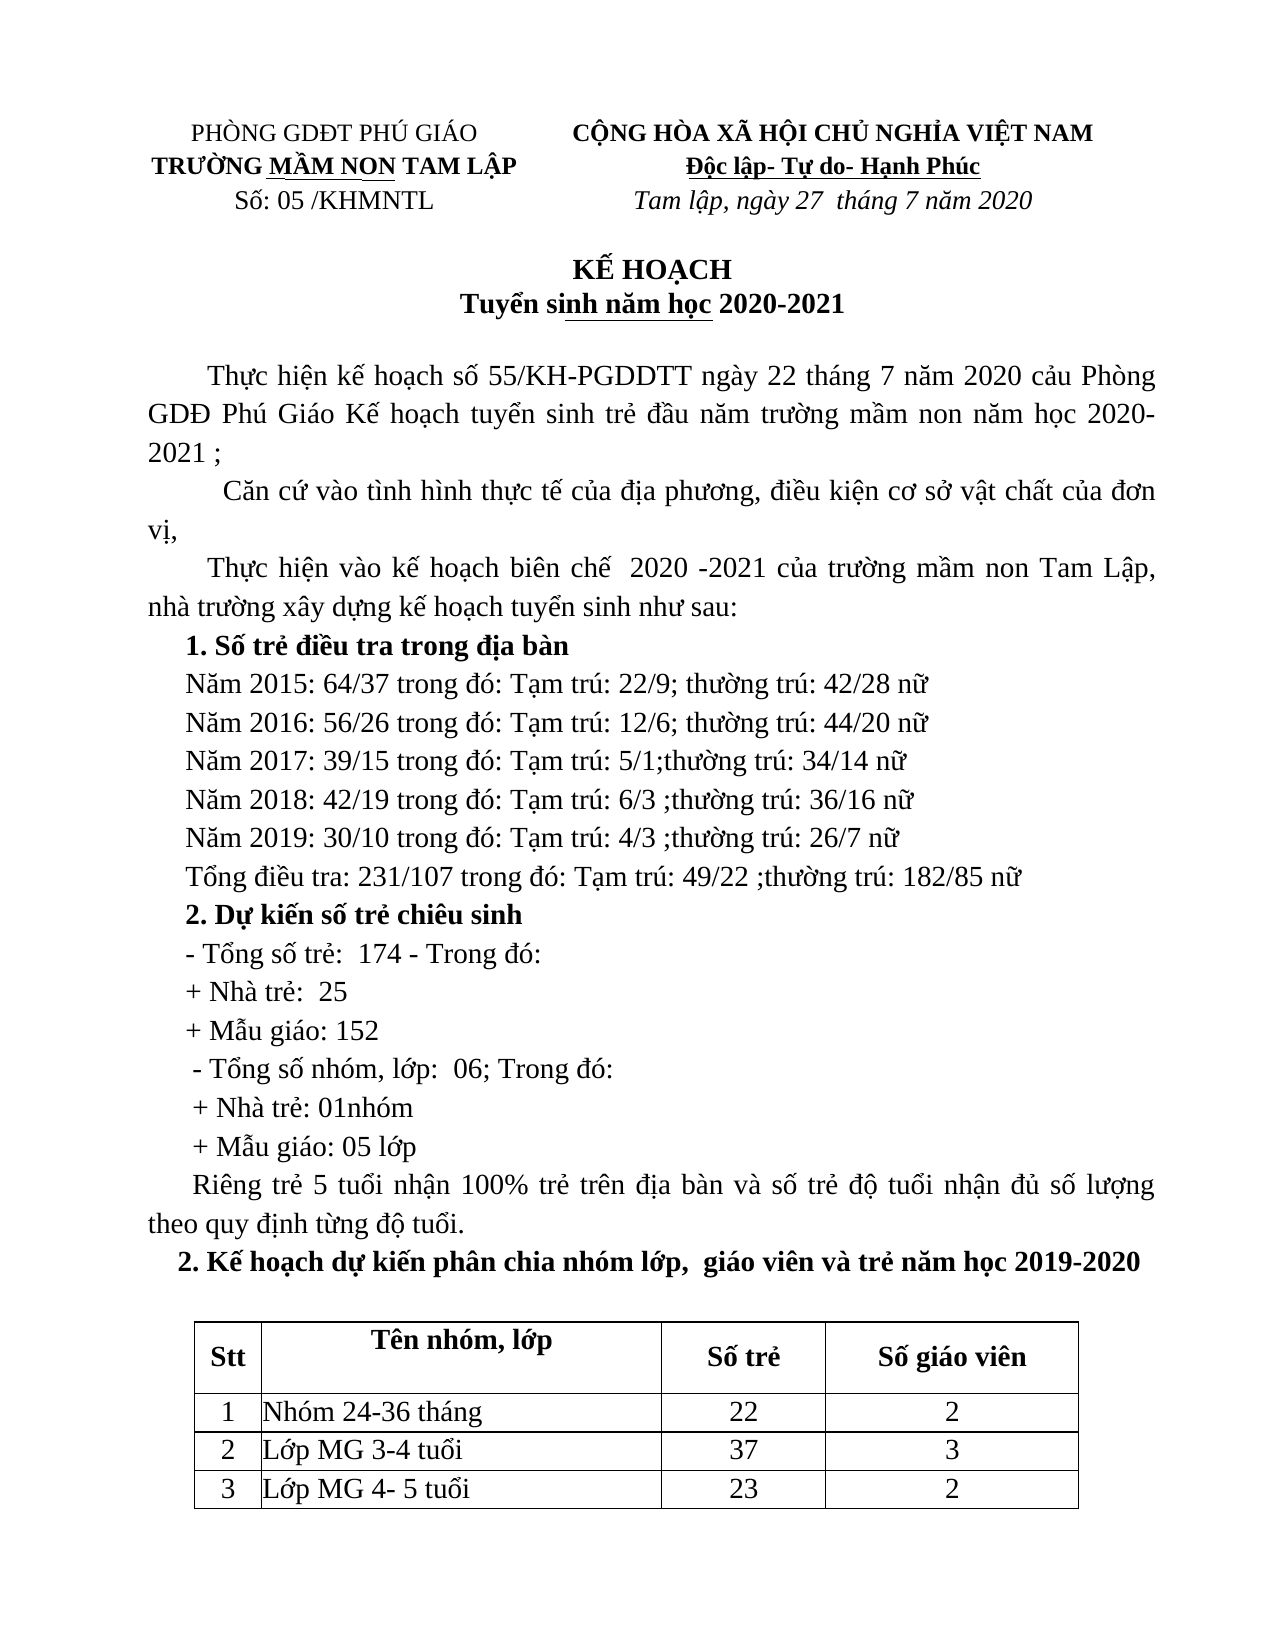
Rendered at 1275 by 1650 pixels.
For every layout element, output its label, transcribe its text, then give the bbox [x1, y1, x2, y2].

table_cell 2 [826, 1394, 1078, 1431]
text - Tổng số nhóm, lớp: 06; Trong đó: [192, 1052, 1157, 1085]
text Thực hiện vào kế hoạch biên chế 2020 -2021 của trường mầm non Tam Lập, nhà trường xây dựng kế hoạch tuyển sinh như sau: [148, 551, 1157, 623]
text Năm 2018: 42/19 trong đó: Tạm trú: 6/3 ;thường trú: 36/16 nữ [185, 782, 1157, 815]
table_cell 37 [662, 1433, 825, 1470]
text + Nhà trẻ: 25 [185, 974, 1157, 1008]
text + Mẫu giáo: 152 [185, 1013, 1157, 1047]
table_cell Lớp MG 3-4 tuổi [262, 1433, 661, 1470]
text 1. Số trẻ điều tra trong địa bàn [185, 628, 1157, 661]
table_cell 22 [662, 1394, 825, 1431]
table_cell 3 [826, 1433, 1078, 1470]
text 2. Kế hoạch dự kiến phân chia nhóm lớp, giáo viên và trẻ năm học 2019-2020 [177, 1244, 1157, 1278]
table_header CỘNG HÒA XÃ HỘI CHỦ NGHỈA VIỆT NAM Độc lập- Tự do- Hạnh Phúc [532, 118, 1134, 184]
table_cell 1 [195, 1394, 261, 1431]
table_header Số giáo viên [826, 1323, 1078, 1393]
table_header Số trẻ [662, 1323, 825, 1393]
table_cell 2 [826, 1471, 1078, 1508]
text Năm 2015: 64/37 trong đó: Tạm trú: 22/9; thường trú: 42/28 nữ [185, 666, 1157, 700]
text - Tổng số trẻ: 174 - Trong đó: [185, 936, 1157, 969]
table_cell 3 [195, 1471, 261, 1508]
table_cell 2 [195, 1433, 261, 1470]
text KẾ HOẠCH [148, 252, 1157, 286]
text Căn cứ vào tình hình thực tế của địa phương, điều kiện cơ sở vật chất của đơn vị, [148, 473, 1157, 546]
text 2. Dự kiến số trẻ chiêu sinh [185, 897, 1157, 931]
text Năm 2016: 56/26 trong đó: Tạm trú: 12/6; thường trú: 44/20 nữ [185, 705, 1157, 738]
text Tuyển sinh năm học 2020-2021 [148, 286, 1157, 319]
text + Mẫu giáo: 05 lớp [192, 1129, 1157, 1162]
text Riêng trẻ 5 tuổi nhận 100% trẻ trên địa bàn và số trẻ độ tuổi nhận đủ số lượng theo quy định từng độ tuổi. [148, 1167, 1157, 1239]
table_header Stt [195, 1323, 261, 1393]
text Thực hiện kế hoạch số 55/KH-PGDDTT ngày 22 tháng 7 năm 2020 cảu Phòng GDĐ Phú Giáo Kế hoạch tuyển sinh trẻ đầu năm trường mầm non năm học 2020-2021 ; [148, 358, 1157, 468]
text Năm 2019: 30/10 trong đó: Tạm trú: 4/3 ;thường trú: 26/7 nữ [185, 820, 1157, 854]
text Tổng điều tra: 231/107 trong đó: Tạm trú: 49/22 ;thường trú: 182/85 nữ [185, 859, 1157, 892]
table_cell Nhóm 24-36 tháng [262, 1394, 661, 1431]
table_cell Tam lập, ngày 27 tháng 7 năm 2020 [532, 184, 1134, 219]
table_header PHÒNG GDĐT PHÚ GIÁO TRƯỜNG MẦM NON TAM LẬP [136, 118, 532, 184]
table_cell Số: 05 /KHMNTL [136, 184, 532, 219]
text Năm 2017: 39/15 trong đó: Tạm trú: 5/1;thường trú: 34/14 nữ [185, 743, 1157, 777]
table_cell 23 [662, 1471, 825, 1508]
text + Nhà trẻ: 01nhóm [192, 1090, 1157, 1124]
table_header Tên nhóm, lớp [262, 1323, 661, 1393]
table_cell Lớp MG 4- 5 tuổi [262, 1471, 661, 1508]
